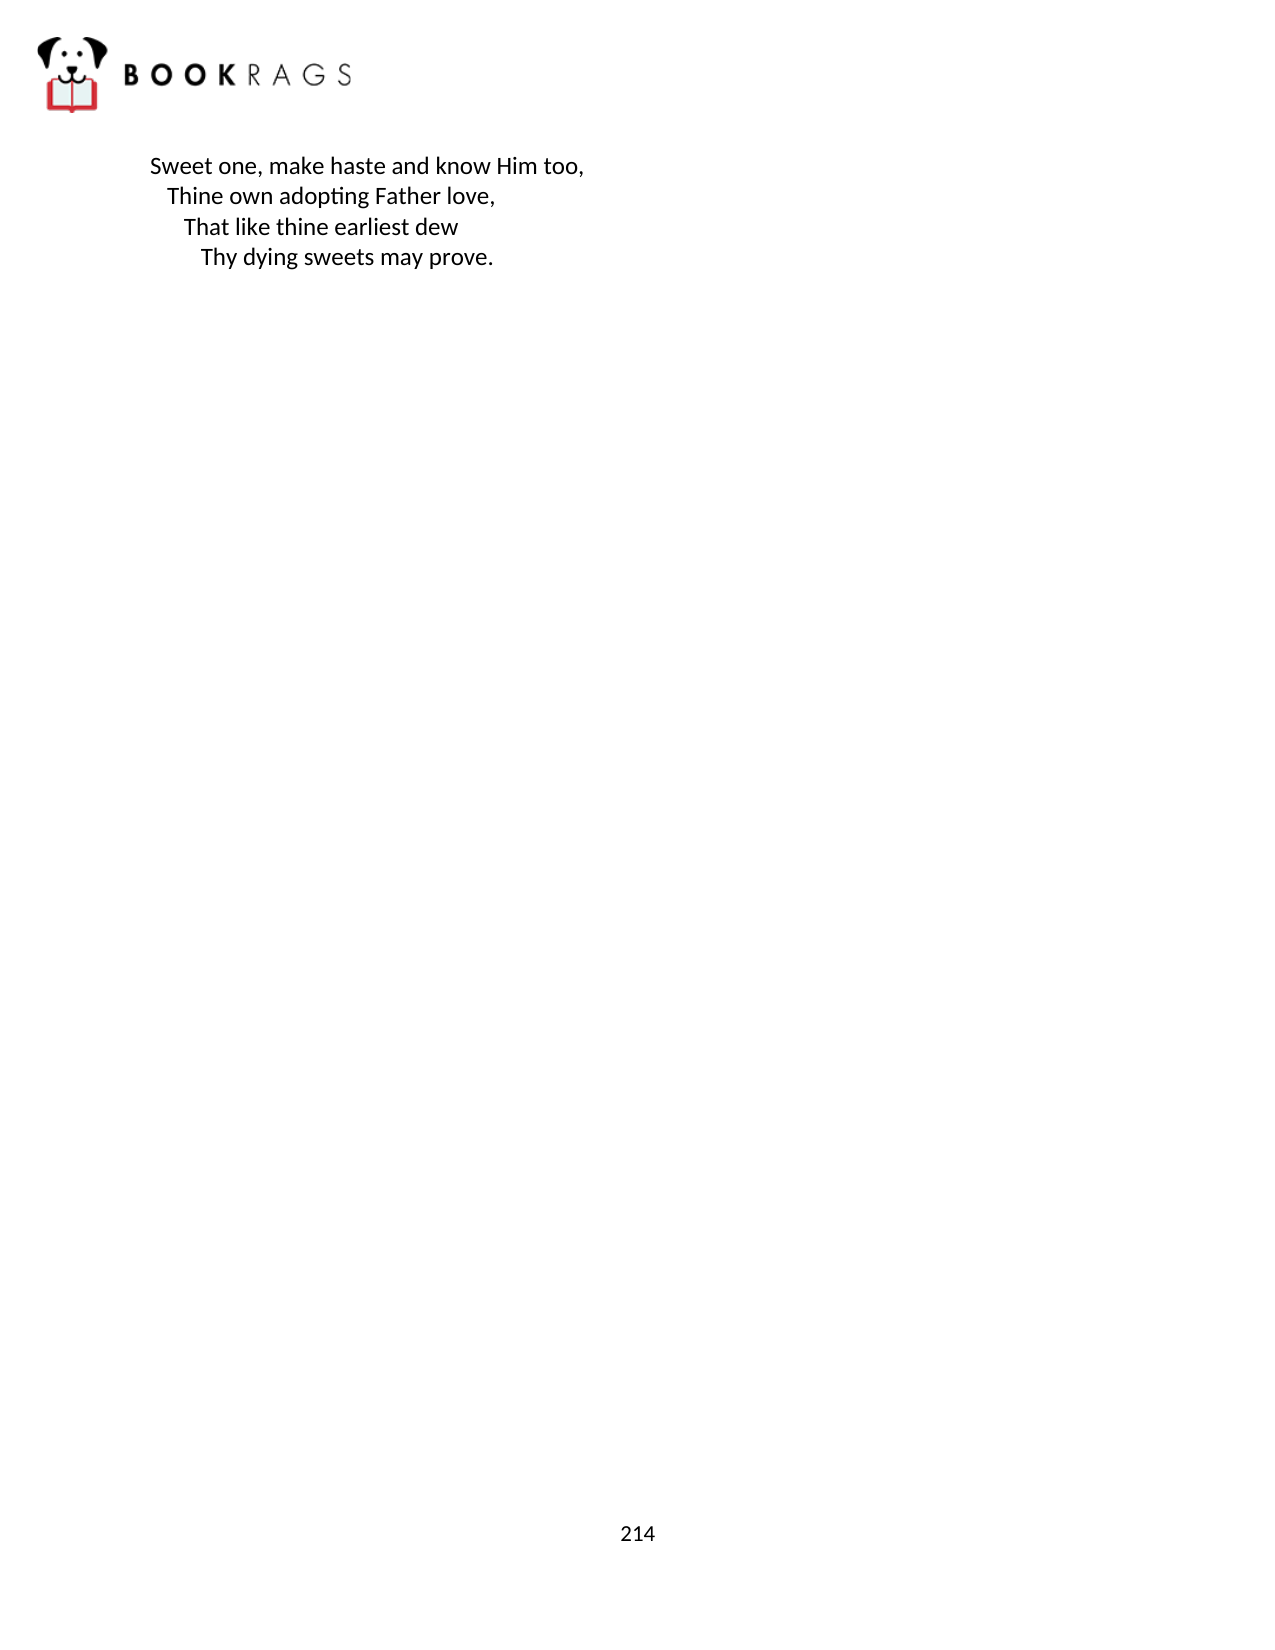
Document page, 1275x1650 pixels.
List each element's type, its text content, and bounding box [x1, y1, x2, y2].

picture [37, 37, 351, 113]
text Sweet one, make haste and know Him too, Thine own adopting Father love, That like thine earliest dew Thy dying sweets may prove. [150, 150, 1125, 272]
